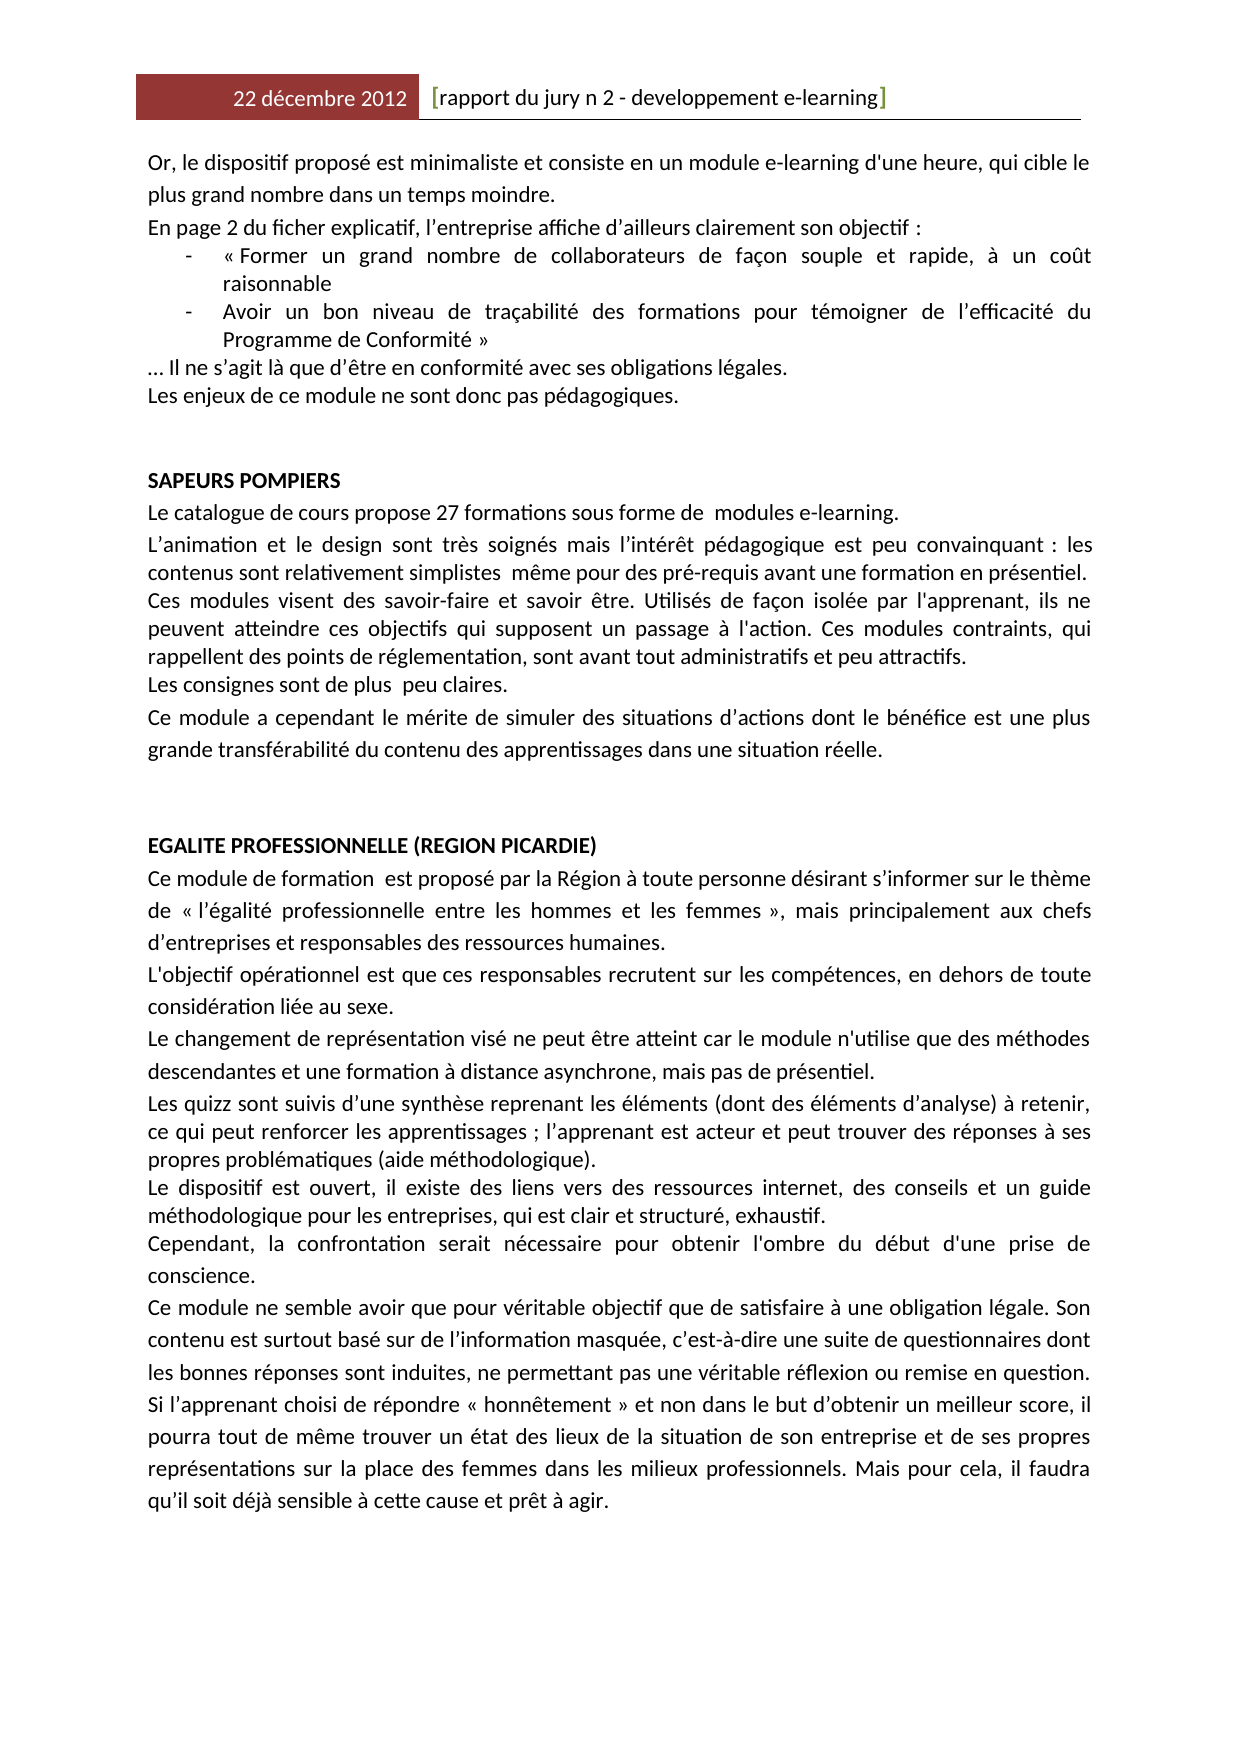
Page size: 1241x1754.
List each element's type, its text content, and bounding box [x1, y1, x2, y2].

text Les quizz sont suivis d’une synthèse reprenant les éléments (dont des éléments d’analyse) à retenir, ce qui peut renforcer les apprentissages ; l’apprenant est acteur et peut trouver des réponses à ses propres problématiques (aide méthodologique). [148, 1089, 1093, 1173]
text Or, le dispositif proposé est minimaliste et consiste en un module e-learning d'une heure, qui cible le plus grand nombre dans un temps moindre. [148, 148, 1093, 208]
text L’animation et le design sont très soignés mais l’intérêt pédagogique est peu convainquant : les contenus sont relativement simplistes même pour des pré-requis avant une formation en présentiel. [148, 530, 1093, 586]
text Ce module de formation est proposé par la Région à toute personne désirant s’informer sur le thème de « l’égalité professionnelle entre les hommes et les femmes », mais principalement aux chefs d’entreprises et responsables des ressources humaines. [148, 864, 1093, 956]
text Le catalogue de cours propose 27 formations sous forme de modules e-learning. [148, 498, 1093, 526]
text … Il ne s’agit là que d’être en conformité avec ses obligations légales. [148, 353, 1093, 381]
text En page 2 du ficher explicatif, l’entreprise affiche d’ailleurs clairement son objectif : [148, 213, 1093, 241]
list Avoir un bon niveau de traçabilité des formations pour témoigner de l’efficacité du Programme de Conformité » [185, 297, 1093, 353]
text Les enjeux de ce module ne sont donc pas pédagogiques. [148, 381, 1093, 409]
text Les consignes sont de plus peu claires. [148, 671, 1093, 698]
text SAPEURS POMPIERS [148, 466, 1093, 494]
text Le dispositif est ouvert, il existe des liens vers des ressources internet, des conseils et un guide méthodologique pour les entreprises, qui est clair et structuré, exhaustif. [148, 1173, 1093, 1229]
text Ce module a cependant le mérite de simuler des situations d’actions dont le bénéfice est une plus grande transférabilité du contenu des apprentissages dans une situation réelle. [148, 703, 1093, 763]
text Le changement de représentation visé ne peut être atteint car le module n'utilise que des méthodes descendantes et une formation à distance asynchrone, mais pas de présentiel. [148, 1024, 1093, 1085]
list « Former un grand nombre de collaborateurs de façon souple et rapide, à un coût raisonnable [185, 241, 1093, 297]
text L'objectif opérationnel est que ces responsables recrutent sur les compétences, en dehors de toute considération liée au sexe. [148, 960, 1093, 1020]
text EGALITE PROFESSIONNELLE (REGION PICARDIE) [148, 831, 1093, 859]
text Cependant, la confrontation serait nécessaire pour obtenir l'ombre du début d'une prise de conscience. [148, 1229, 1093, 1289]
text Ces modules visent des savoir-faire et savoir être. Utilisés de façon isolée par l'apprenant, ils ne peuvent atteindre ces objectifs qui supposent un passage à l'action. Ces modules contraints, qui rappellent des points de réglementation, sont avant tout administratifs et peu attractifs. [148, 586, 1093, 671]
text Ce module ne semble avoir que pour véritable objectif que de satisfaire à une obligation légale. Son contenu est surtout basé sur de l’information masquée, c’est-à-dire une suite de questionnaires dont les bonnes réponses sont induites, ne permettant pas une véritable réflexion ou remise en question. Si l’apprenant choisi de répondre « honnêtement » et non dans le but d’obtenir un meilleur score, il pourra tout de même trouver un état des lieux de la situation de son entreprise et de ses propres représentations sur la place des femmes dans les milieux professionnels. Mais pour cela, il faudra qu’il soit déjà sensible à cette cause et prêt à agir. [148, 1293, 1093, 1514]
